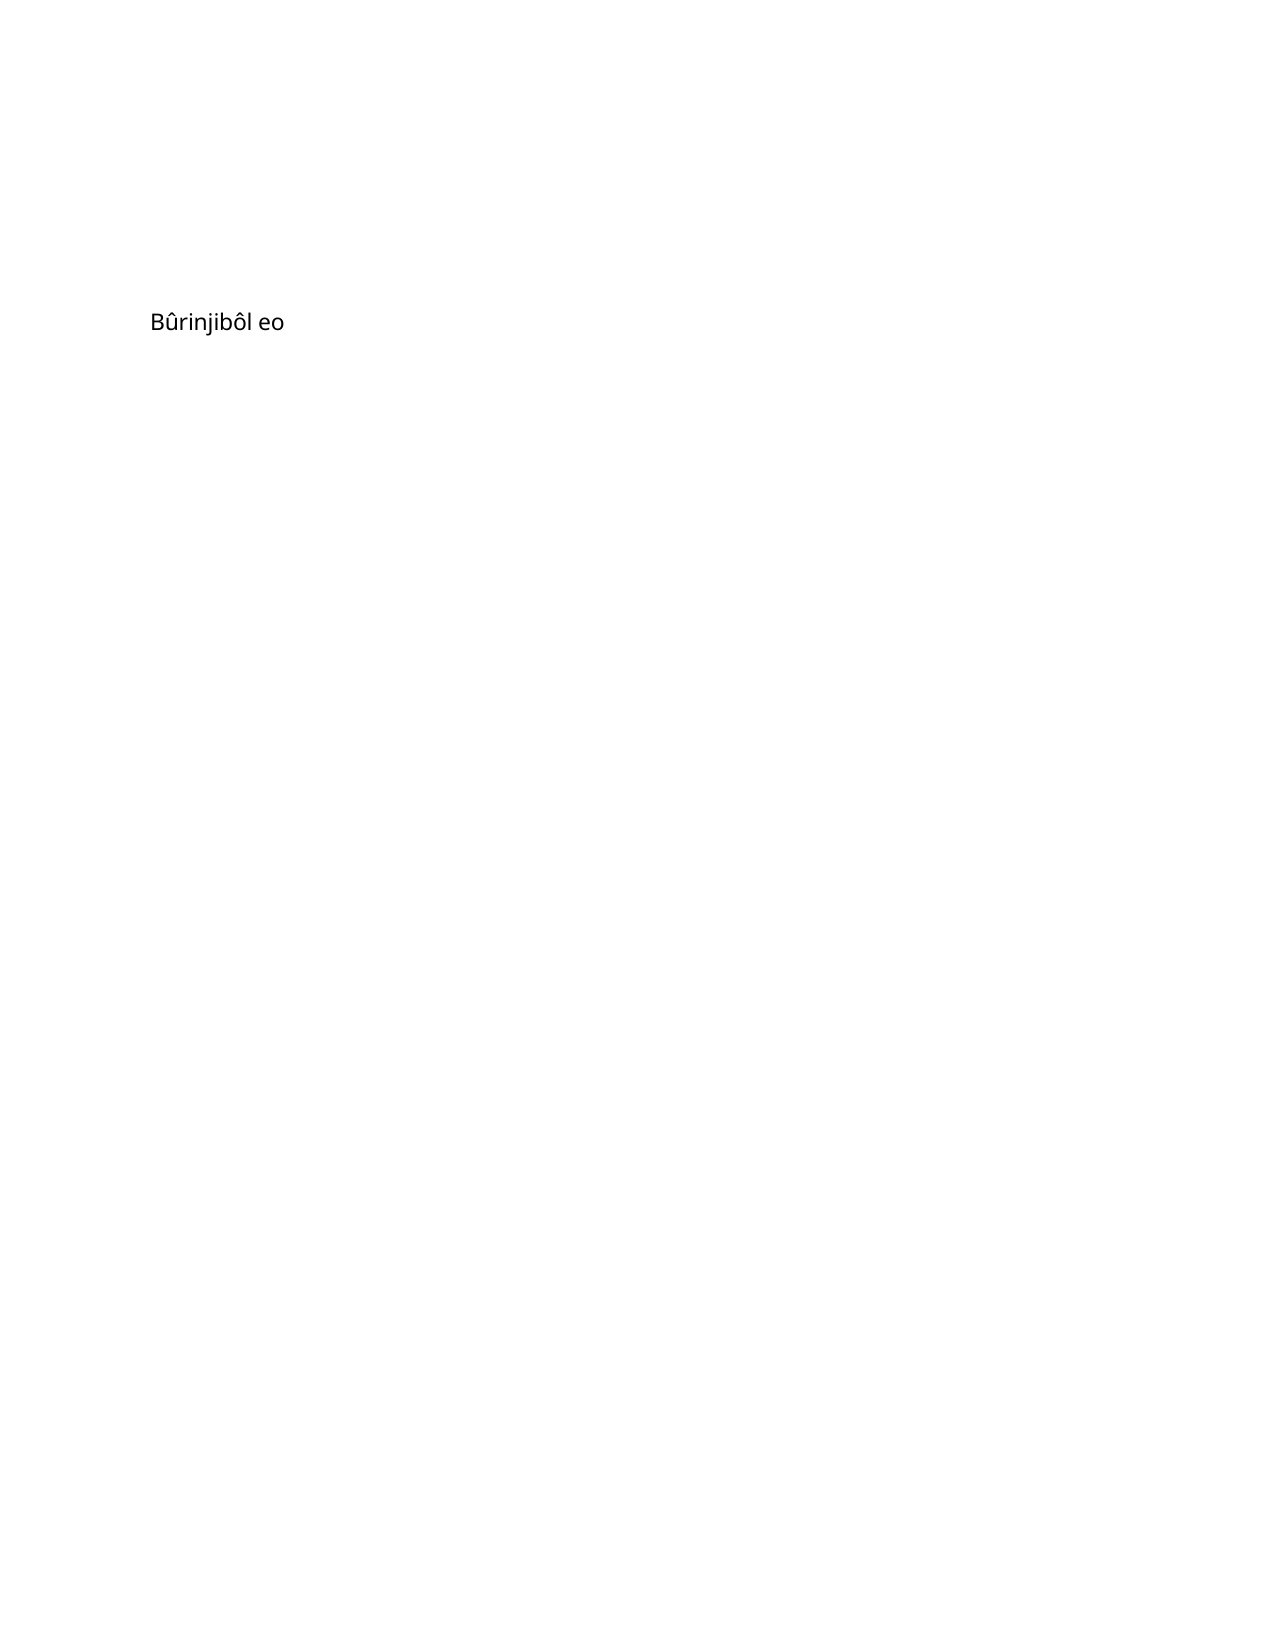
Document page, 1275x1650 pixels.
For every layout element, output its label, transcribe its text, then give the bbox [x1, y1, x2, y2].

text Bûrinjibôl eo [150, 306, 1125, 337]
